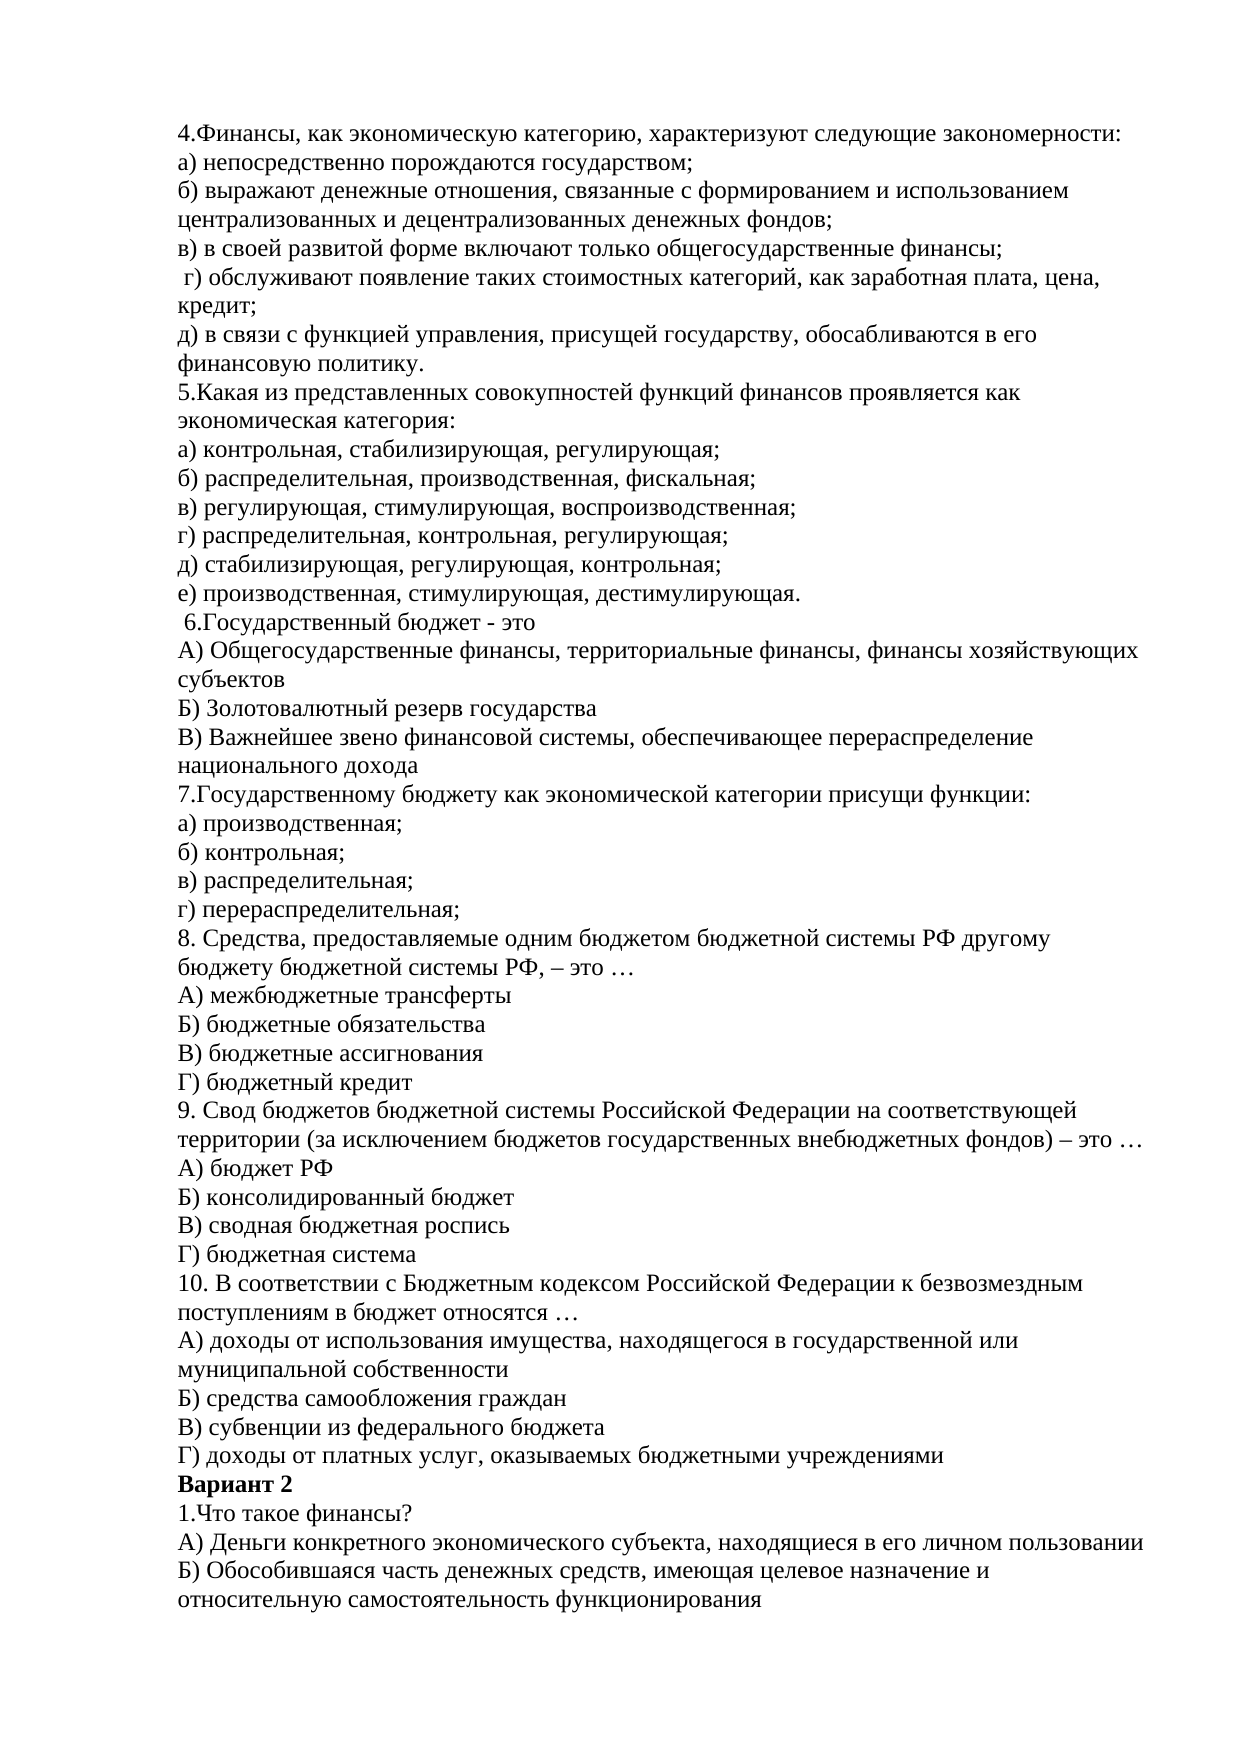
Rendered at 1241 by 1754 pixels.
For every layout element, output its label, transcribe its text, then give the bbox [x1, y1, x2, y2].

text г) перераспределительная; [177, 894, 1152, 923]
text Г) бюджетная система [177, 1239, 1152, 1268]
text б) распределительная, производственная, фискальная; [177, 463, 1152, 492]
text 4.Финансы, как экономическую категорию, характеризуют следующие закономерности: [177, 118, 1152, 147]
text А) доходы от использования имущества, находящегося в государственной или муниципальной собственности [177, 1326, 1152, 1383]
text Б) бюджетные обязательства [177, 1009, 1152, 1038]
text г) распределительная, контрольная, регулирующая; [177, 521, 1152, 549]
text а) производственная; [177, 808, 1152, 837]
text 9. Свод бюджетов бюджетной системы Российской Федерации на соответствующей территории (за исключением бюджетов государственных внебюджетных фондов) – это … [177, 1096, 1152, 1153]
text 8. Средства, предоставляемые одним бюджетом бюджетной системы РФ другому бюджету бюджетной системы РФ, – это … [177, 923, 1152, 981]
text в) регулирующая, стимулирующая, воспроизводственная; [177, 492, 1152, 521]
text В) бюджетные ассигнования [177, 1038, 1152, 1067]
text 5.Какая из представленных совокупностей функций финансов проявляется как экономическая категория: [177, 377, 1152, 434]
text 10. В соответствии с Бюджетным кодексом Российской Федерации к безвозмездным поступлениям в бюджет относятся … [177, 1268, 1152, 1326]
text 1.Что такое финансы? [177, 1498, 1152, 1527]
text а) непосредственно порождаются государством; [177, 147, 1152, 176]
text Б) средства самообложения граждан [177, 1383, 1152, 1412]
text б) контрольная; [177, 837, 1152, 866]
text Г) бюджетный кредит [177, 1067, 1152, 1096]
text е) производственная, стимулирующая, дестимулирующая. [177, 578, 1152, 607]
text Вариант 2 [177, 1469, 1152, 1498]
text А) Деньги конкретного экономического субъекта, находящиеся в его личном пользовании [177, 1527, 1152, 1556]
text В) сводная бюджетная роспись [177, 1211, 1152, 1239]
text г) обслуживают появление таких стоимостных категорий, как заработная плата, цена, кредит; [177, 262, 1152, 319]
text а) контрольная, стабилизирующая, регулирующая; [177, 434, 1152, 463]
text А) Общегосударственные финансы, территориальные финансы, финансы хозяйствующих субъектов [177, 636, 1152, 693]
text в) в своей развитой форме включают только общегосударственные финансы; [177, 233, 1152, 262]
text 6.Государственный бюджет - это [177, 607, 1152, 636]
text Б) Золотовалютный резерв государства [177, 693, 1152, 722]
text А) межбюджетные трансферты [177, 981, 1152, 1009]
text Б) Обособившаяся часть денежных средств, имеющая целевое назначение и относительную самостоятельность функционирования [177, 1556, 1152, 1613]
text В) субвенции из федерального бюджета [177, 1412, 1152, 1441]
text б) выражают денежные отношения, связанные с формированием и использованием централизованных и децентрализованных денежных фондов; [177, 176, 1152, 233]
text в) распределительная; [177, 866, 1152, 894]
text В) Важнейшее звено финансовой системы, обеспечивающее перераспределение национального дохода [177, 722, 1152, 779]
text д) стабилизирующая, регулирующая, контрольная; [177, 549, 1152, 578]
text Г) доходы от платных услуг, оказываемых бюджетными учреждениями [177, 1441, 1152, 1469]
text 7.Государственному бюджету как экономической категории присущи функции: [177, 779, 1152, 808]
text А) бюджет РФ [177, 1153, 1152, 1182]
text д) в связи с функцией управления, присущей государству, обосабливаются в его финансовую политику. [177, 319, 1152, 377]
text Б) консолидированный бюджет [177, 1182, 1152, 1211]
